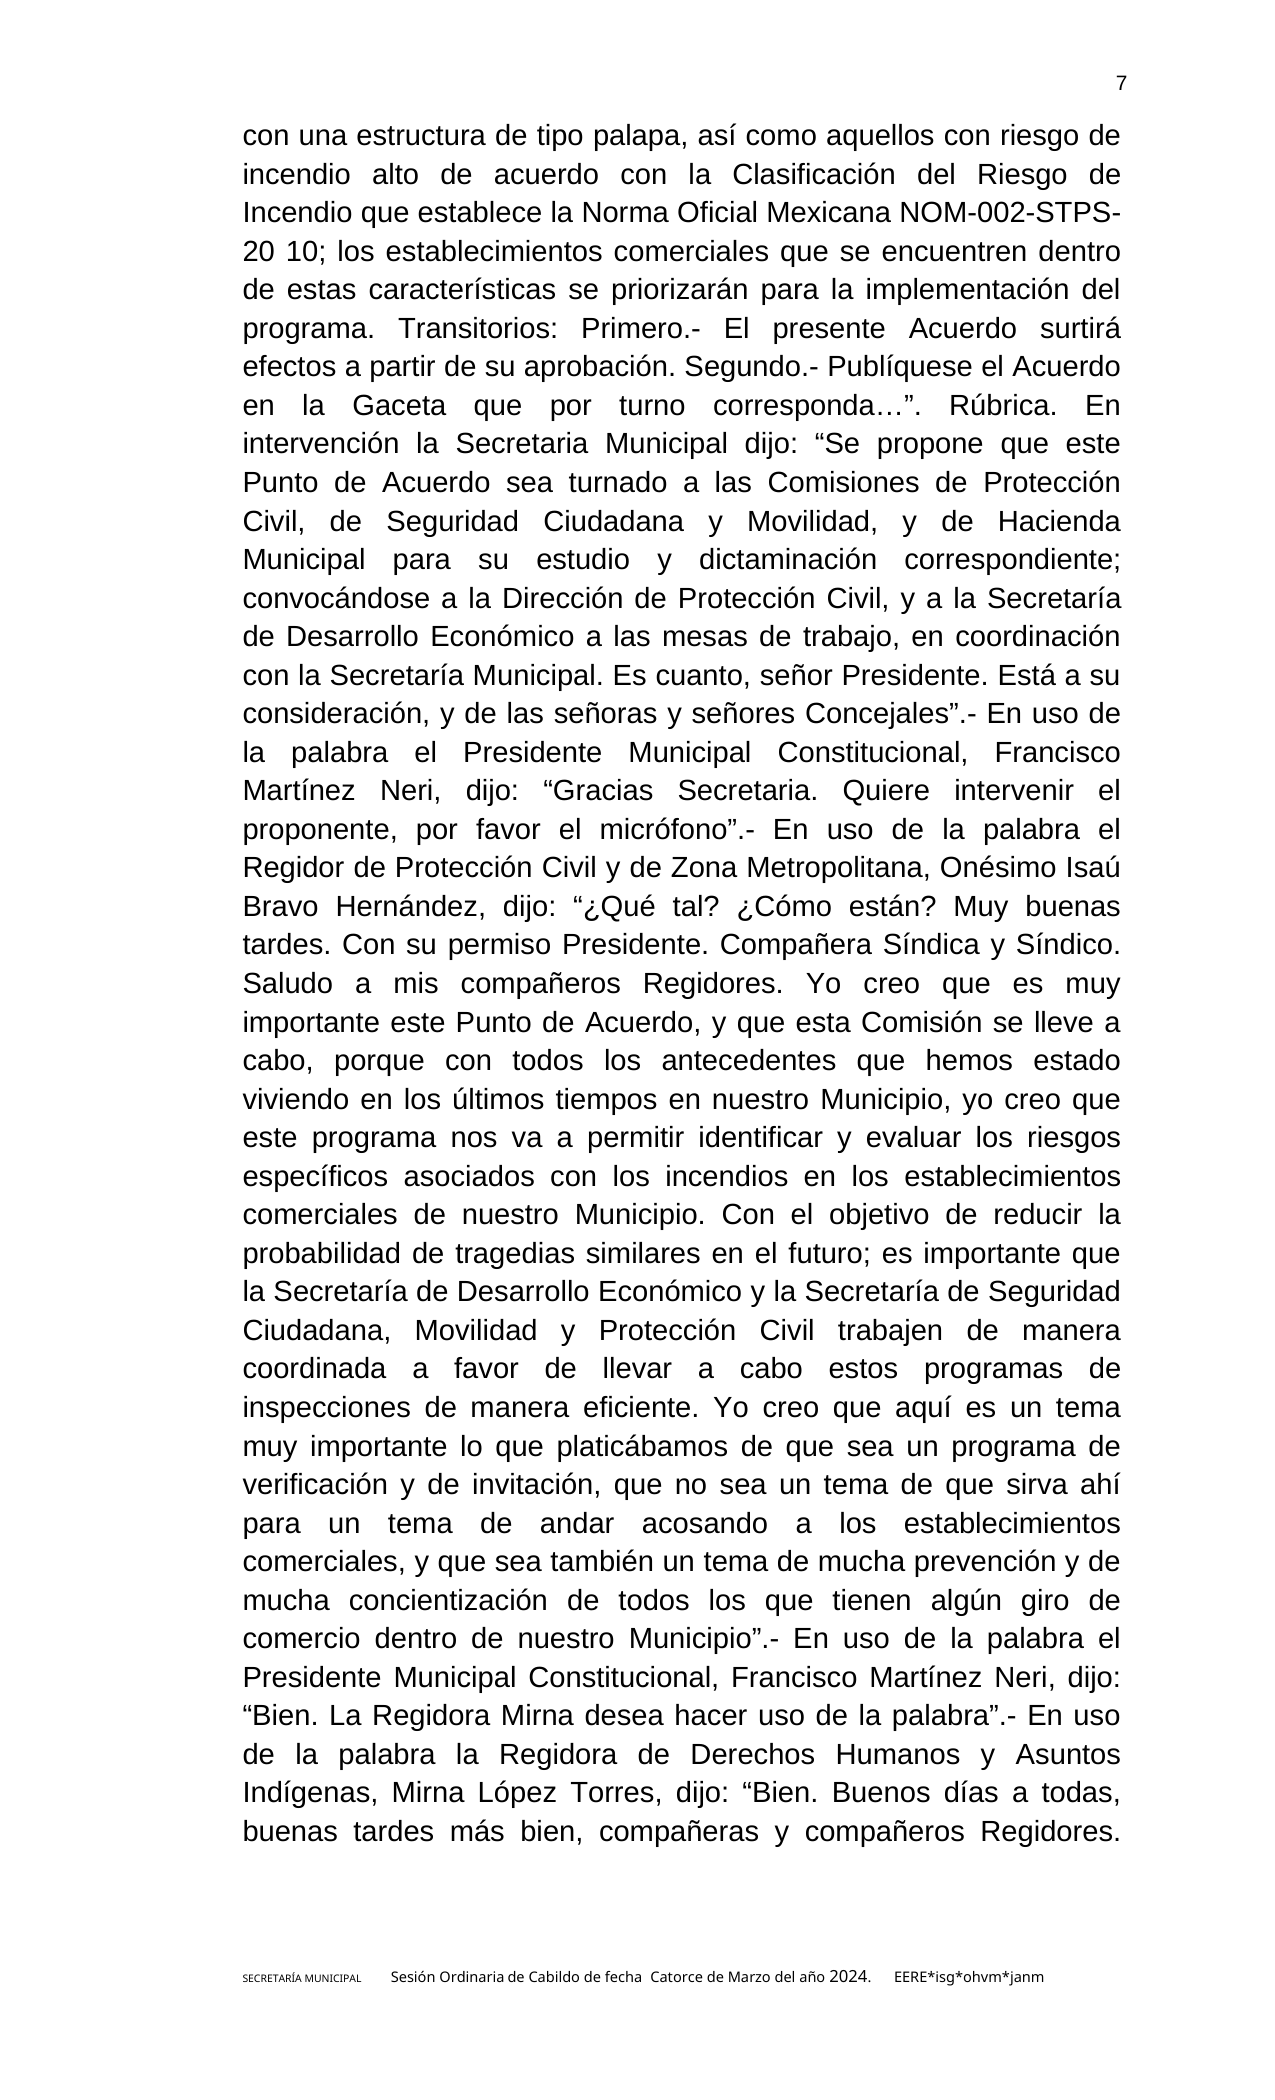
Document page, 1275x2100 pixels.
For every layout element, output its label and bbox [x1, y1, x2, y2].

text [242, 118, 1122, 1847]
